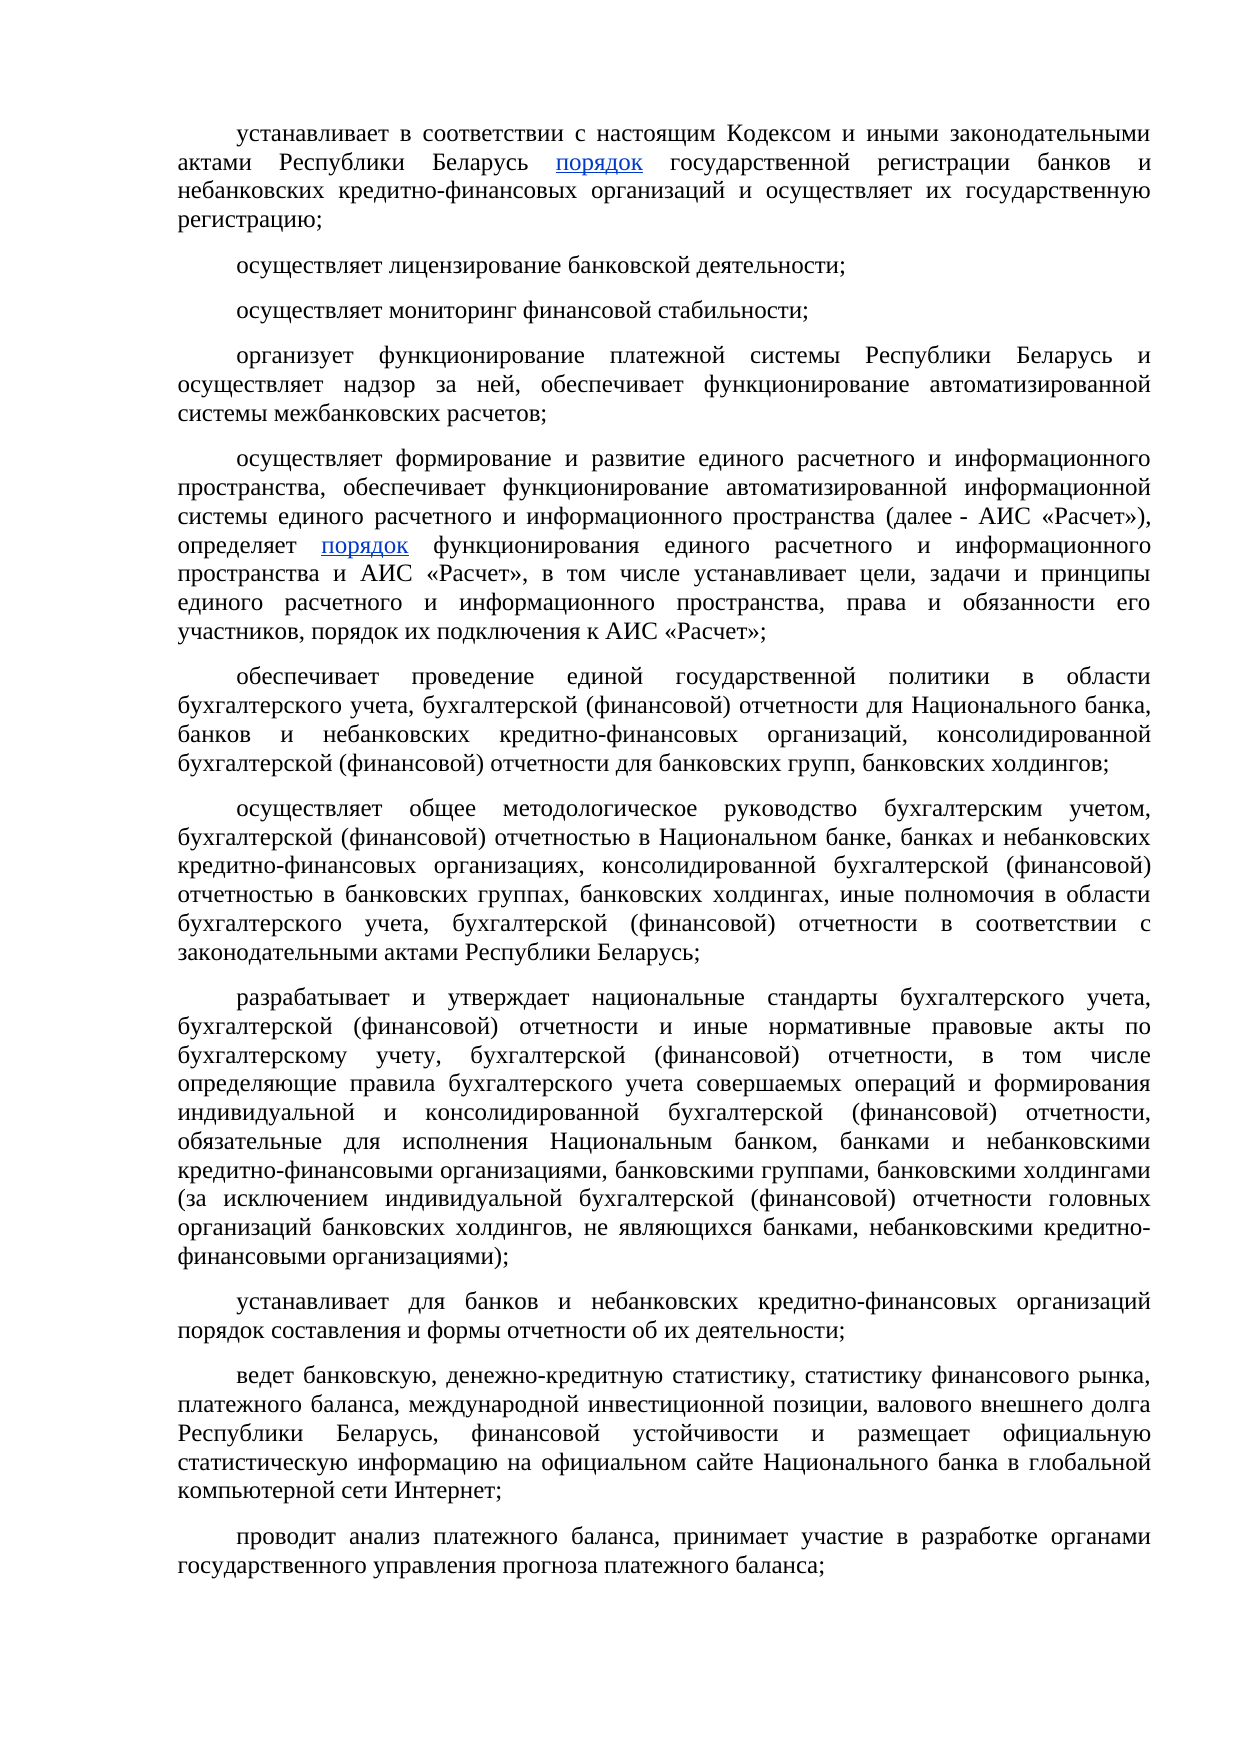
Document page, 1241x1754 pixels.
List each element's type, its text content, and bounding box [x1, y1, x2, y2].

text организует функционирование платежной системы Республики Беларусь и осуществляет надзор за ней, обеспечивает функционирование автоматизированной системы межбанковских расчетов; [177, 341, 1152, 427]
text разрабатывает и утверждает национальные стандарты бухгалтерского учета, бухгалтерской (финансовой) отчетности и иные нормативные правовые акты по бухгалтерскому учету, бухгалтерской (финансовой) отчетности, в том числе определяющие правила бухгалтерского учета совершаемых операций и формирования индивидуальной и консолидированной бухгалтерской (финансовой) отчетности, обязательные для исполнения Национальным банком, банками и небанковскими кредитно-финансовыми организациями, банковскими группами, банковскими холдингами (за исключением индивидуальной бухгалтерской (финансовой) отчетности головных организаций банковских холдингов, не являющихся банками, небанковскими кредитно-финансовыми организациями); [177, 982, 1152, 1270]
text проводит анализ платежного баланса, принимает участие в разработке органами государственного управления прогноза платежного баланса; [177, 1521, 1152, 1578]
text ведет банковскую, денежно-кредитную статистику, статистику финансового рынка, платежного баланса, международной инвестиционной позиции, валового внешнего долга Республики Беларусь, финансовой устойчивости и размещает официальную статистическую информацию на официальном сайте Национального банка в глобальной компьютерной сети Интернет; [177, 1361, 1152, 1504]
text устанавливает в соответствии с настоящим Кодексом и иными законодательными актами Республики Беларусь порядок государственной регистрации банков и небанковских кредитно-финансовых организаций и осуществляет их государственную регистрацию; [177, 118, 1152, 233]
text осуществляет лицензирование банковской деятельности; [177, 250, 1152, 278]
text устанавливает для банков и небанковских кредитно-финансовых организаций порядок составления и формы отчетности об их деятельности; [177, 1286, 1152, 1344]
text обеспечивает проведение единой государственной политики в области бухгалтерского учета, бухгалтерской (финансовой) отчетности для Национального банка, банков и небанковских кредитно-финансовых организаций, консолидированной бухгалтерской (финансовой) отчетности для банковских групп, банковских холдингов; [177, 661, 1152, 776]
text осуществляет формирование и развитие единого расчетного и информационного пространства, обеспечивает функционирование автоматизированной информационной системы единого расчетного и информационного пространства (далее - АИС «Расчет»), определяет порядок функционирования единого расчетного и информационного пространства и АИС «Расчет», в том числе устанавливает цели, задачи и принципы единого расчетного и информационного пространства, права и обязанности его участников, порядок их подключения к АИС «Расчет»; [177, 443, 1152, 645]
text осуществляет общее методологическое руководство бухгалтерским учетом, бухгалтерской (финансовой) отчетностью в Национальном банке, банках и небанковских кредитно-финансовых организациях, консолидированной бухгалтерской (финансовой) отчетностью в банковских группах, банковских холдингах, иные полномочия в области бухгалтерского учета, бухгалтерской (финансовой) отчетности в соответствии с законодательными актами Республики Беларусь; [177, 793, 1152, 966]
text осуществляет мониторинг финансовой стабильности; [177, 295, 1152, 324]
